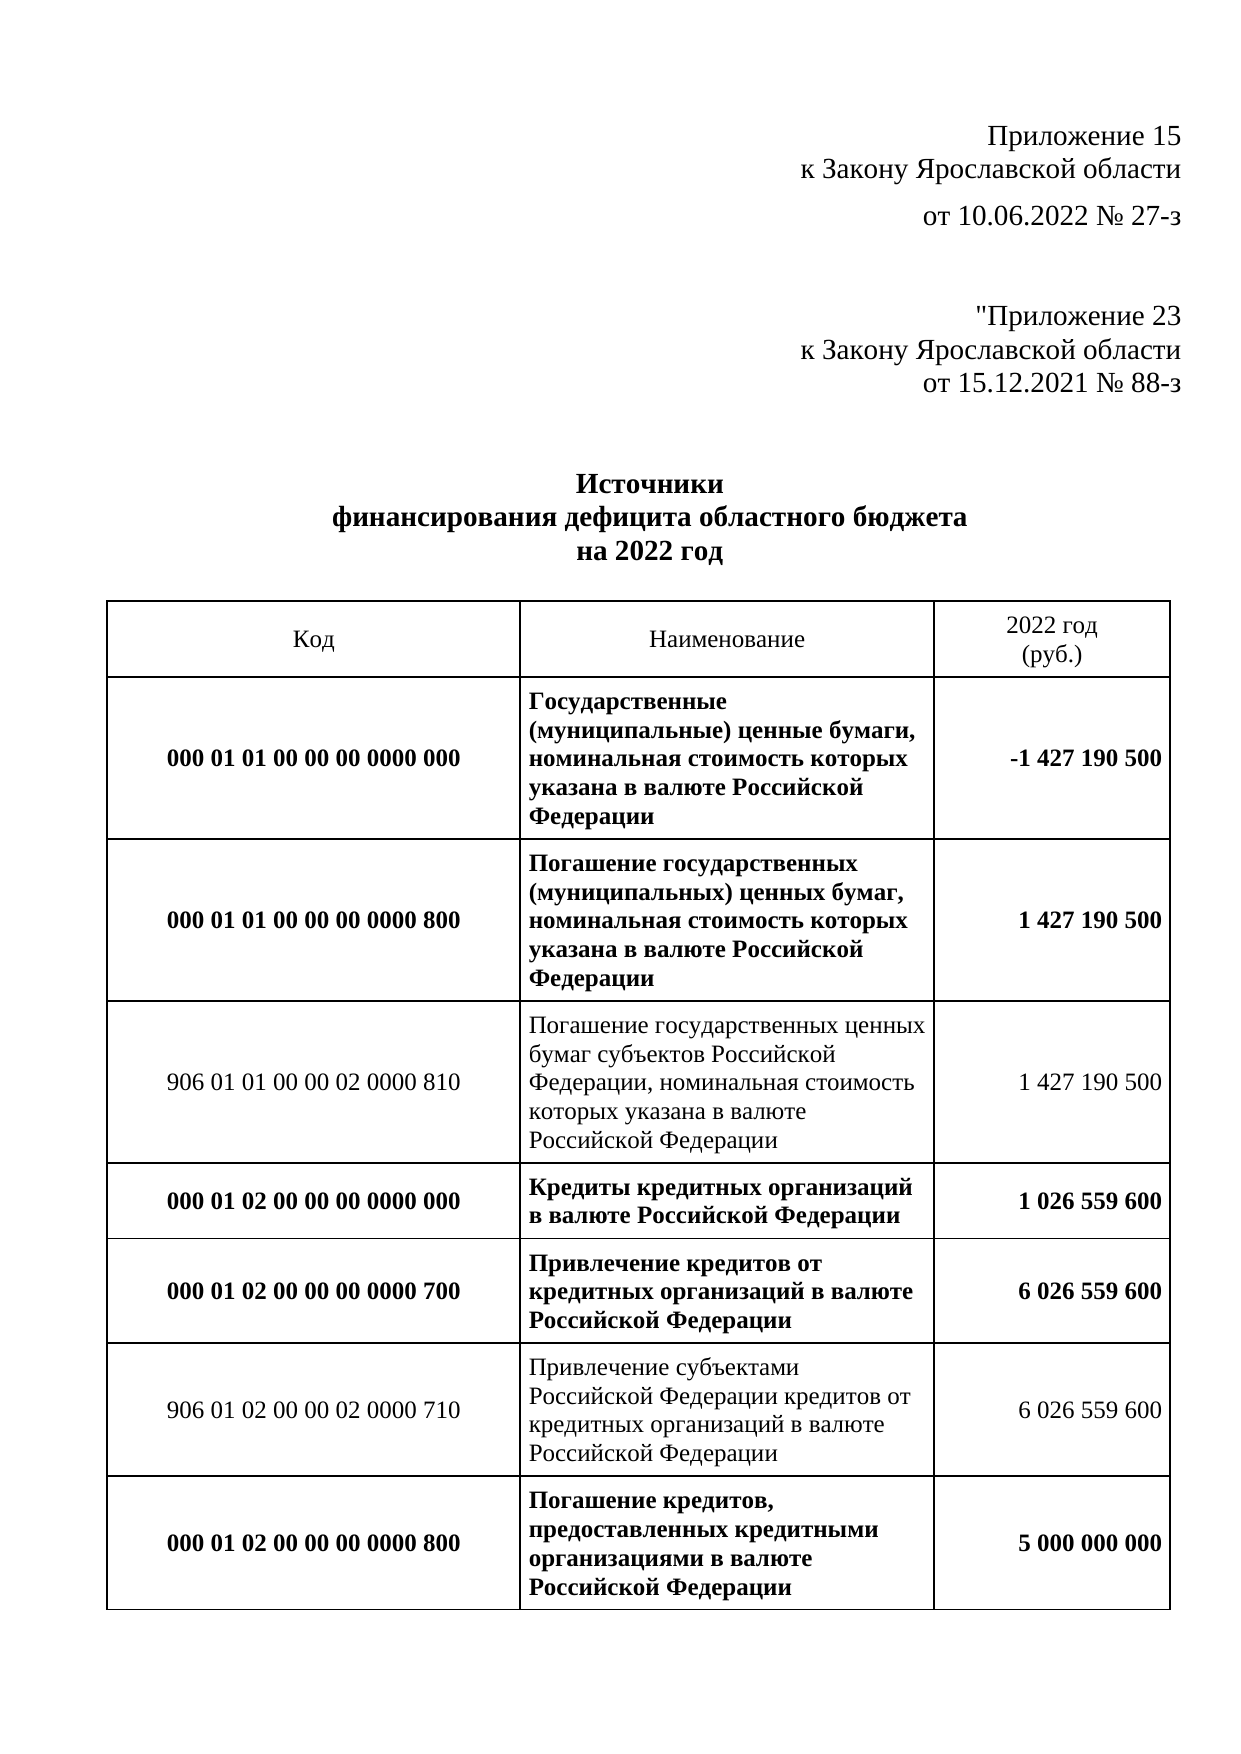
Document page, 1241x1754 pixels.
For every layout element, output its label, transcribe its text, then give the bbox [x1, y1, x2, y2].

text к Закону Ярославской области [206, 152, 1181, 185]
text от 15.12.2021 № 88-з [118, 365, 1181, 399]
text Приложение 15 [206, 118, 1181, 152]
table_cell Привлечение кредитов от кредитных организаций в валюте Российской Федерации [521, 1239, 933, 1342]
table_cell 6 026 559 600 [935, 1239, 1169, 1342]
table_header [935, 602, 1169, 676]
table_cell 000 01 02 00 00 00 0000 000 [108, 1164, 519, 1238]
table_cell 000 01 01 00 00 00 0000 800 [108, 840, 519, 1000]
text на 2022 год [118, 533, 1181, 567]
table_cell Кредиты кредитных организаций в валюте Российской Федерации [521, 1164, 933, 1238]
table_cell 1 427 190 500 [935, 840, 1169, 1000]
table_cell 1 026 559 600 [935, 1164, 1169, 1238]
table_cell 906 01 02 00 00 02 0000 710 [108, 1344, 519, 1475]
table_cell 000 01 02 00 00 00 0000 700 [108, 1239, 519, 1342]
table_header [521, 602, 933, 676]
table_cell Погашение государственных ценных бумаг субъектов Российской Федерации, номинальная стоимость которых указана в валюте Российской Федерации [521, 1002, 933, 1162]
text к Закону Ярославской области [118, 332, 1181, 365]
table_cell Погашение кредитов, предоставленных кредитными организациями в валюте Российской Федерации [521, 1477, 933, 1609]
table_cell 6 026 559 600 [935, 1344, 1169, 1475]
table_cell Государственные (муниципальные) ценные бумаги, номинальная стоимость которых указана в валюте Российской Федерации [521, 678, 933, 838]
table_cell 5 000 000 000 [935, 1477, 1169, 1609]
table_cell 906 01 01 00 00 02 0000 810 [108, 1002, 519, 1162]
text "Приложение 23 [118, 298, 1181, 332]
table_cell 000 01 01 00 00 00 0000 000 [108, 678, 519, 838]
table_cell Привлечение субъектами Российской Федерации кредитов от кредитных организаций в валюте Российской Федерации [521, 1344, 933, 1475]
text финансирования дефицита областного бюджета [118, 499, 1181, 533]
table_header [108, 602, 519, 676]
table_cell 1 427 190 500 [935, 1002, 1169, 1162]
table_cell -1 427 190 500 [935, 678, 1169, 838]
table_cell 000 01 02 00 00 00 0000 800 [108, 1477, 519, 1609]
text от 10.06.2022 № 27-з [576, 198, 1181, 231]
text Источники [118, 466, 1181, 499]
table_cell Погашение государственных (муниципальных) ценных бумаг, номинальная стоимость которых указана в валюте Российской Федерации [521, 840, 933, 1000]
